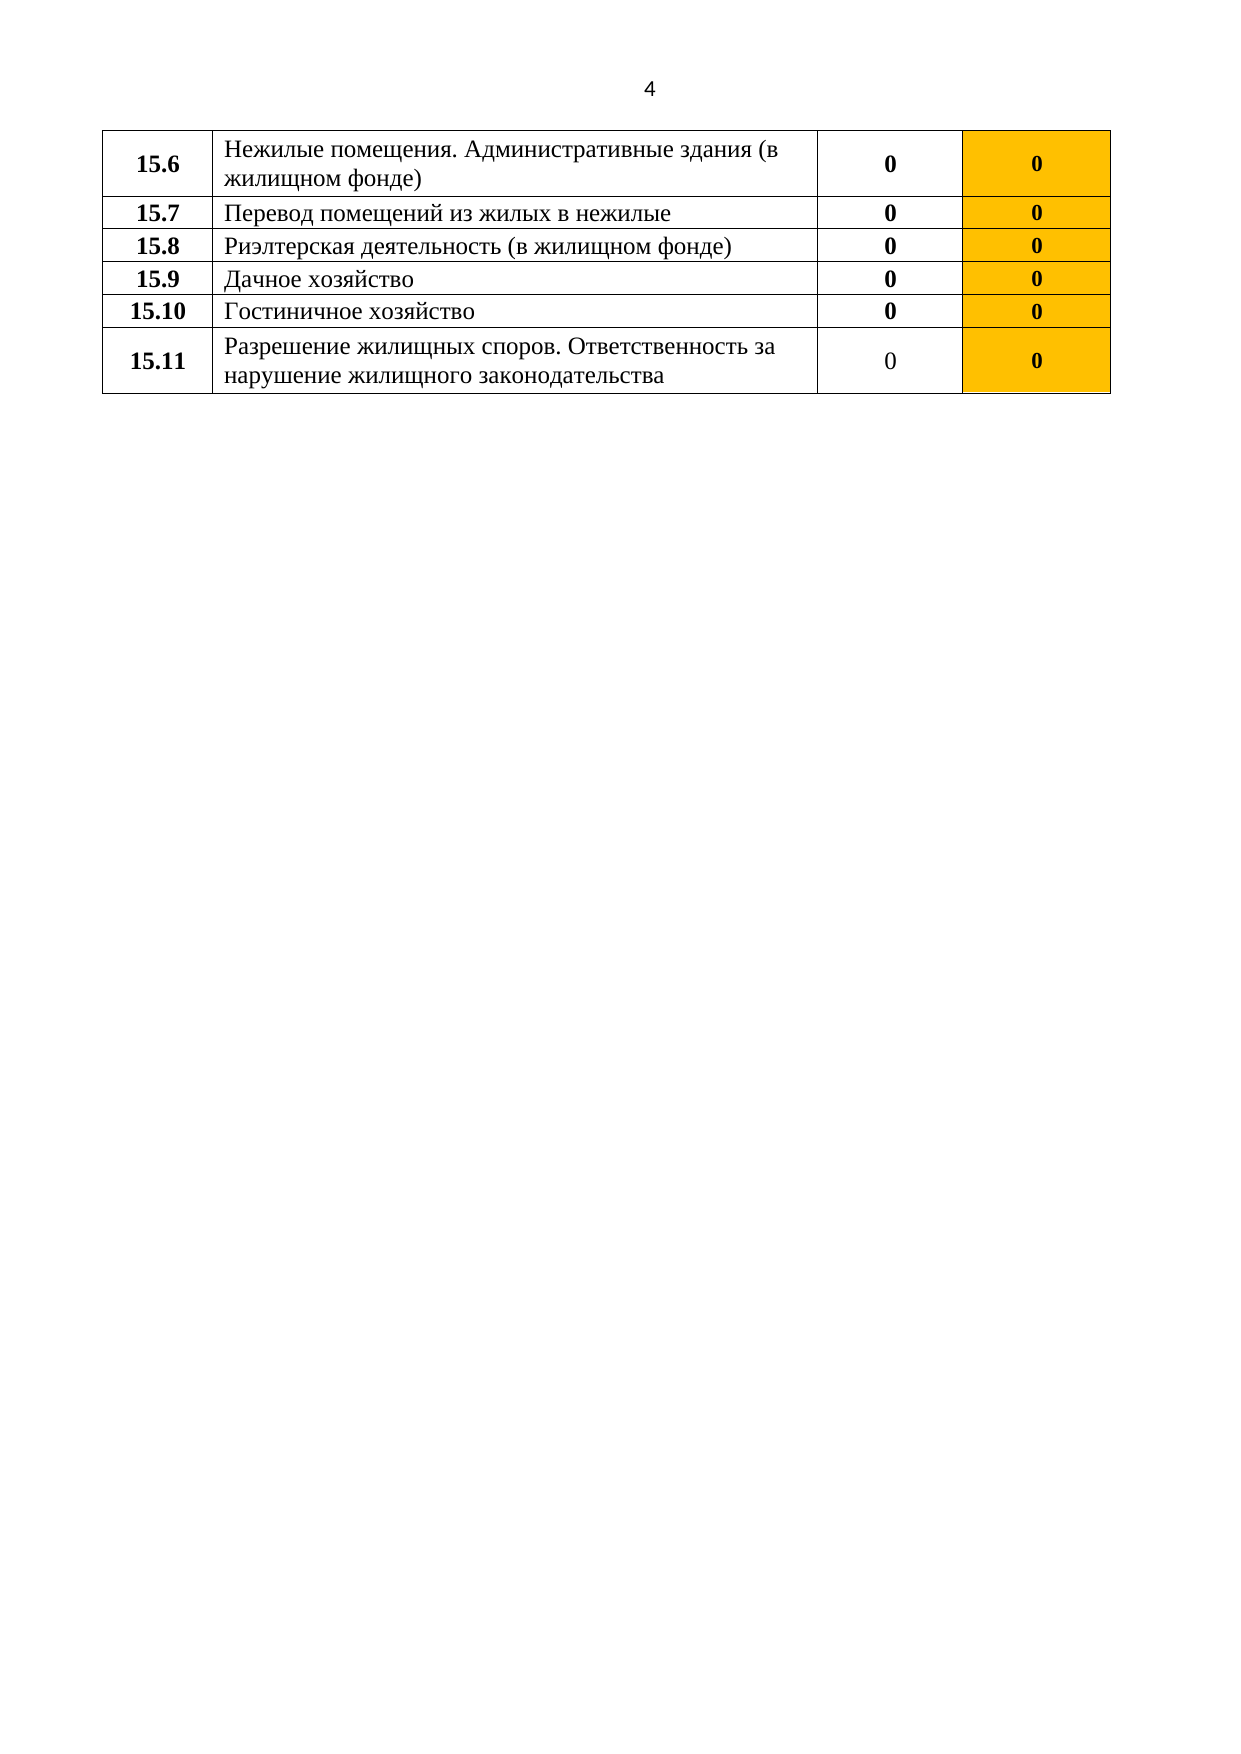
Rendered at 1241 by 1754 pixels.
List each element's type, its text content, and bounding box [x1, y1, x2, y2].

table_cell 0 [818, 131, 962, 196]
table_cell Нежилые помещения. Административные здания (в жилищном фонде) [213, 131, 817, 196]
table_cell 0 [963, 328, 1110, 392]
table_cell 0 [963, 262, 1110, 294]
table_cell Гостиничное хозяйство [213, 295, 817, 327]
table_cell 15.8 [103, 229, 212, 261]
table_cell 0 [818, 229, 962, 261]
table_cell Разрешение жилищных споров. Ответственность за нарушение жилищного законодательства [213, 328, 817, 392]
table_cell 0 [963, 197, 1110, 228]
table_cell Риэлтерская деятельность (в жилищном фонде) [213, 229, 817, 261]
table_cell 15.10 [103, 295, 212, 327]
table_cell 0 [963, 131, 1110, 196]
table_cell 15.9 [103, 262, 212, 294]
table_cell 0 [818, 328, 962, 392]
table_cell 15.6 [103, 131, 212, 196]
table_cell 0 [818, 197, 962, 228]
table_cell 0 [963, 295, 1110, 327]
table_cell 0 [818, 295, 962, 327]
table_cell 15.7 [103, 197, 212, 228]
table_cell Перевод помещений из жилых в нежилые [213, 197, 817, 228]
table_cell 0 [963, 229, 1110, 261]
table_cell 15.11 [103, 328, 212, 392]
table_cell Дачное хозяйство [213, 262, 817, 294]
table_cell 0 [818, 262, 962, 294]
